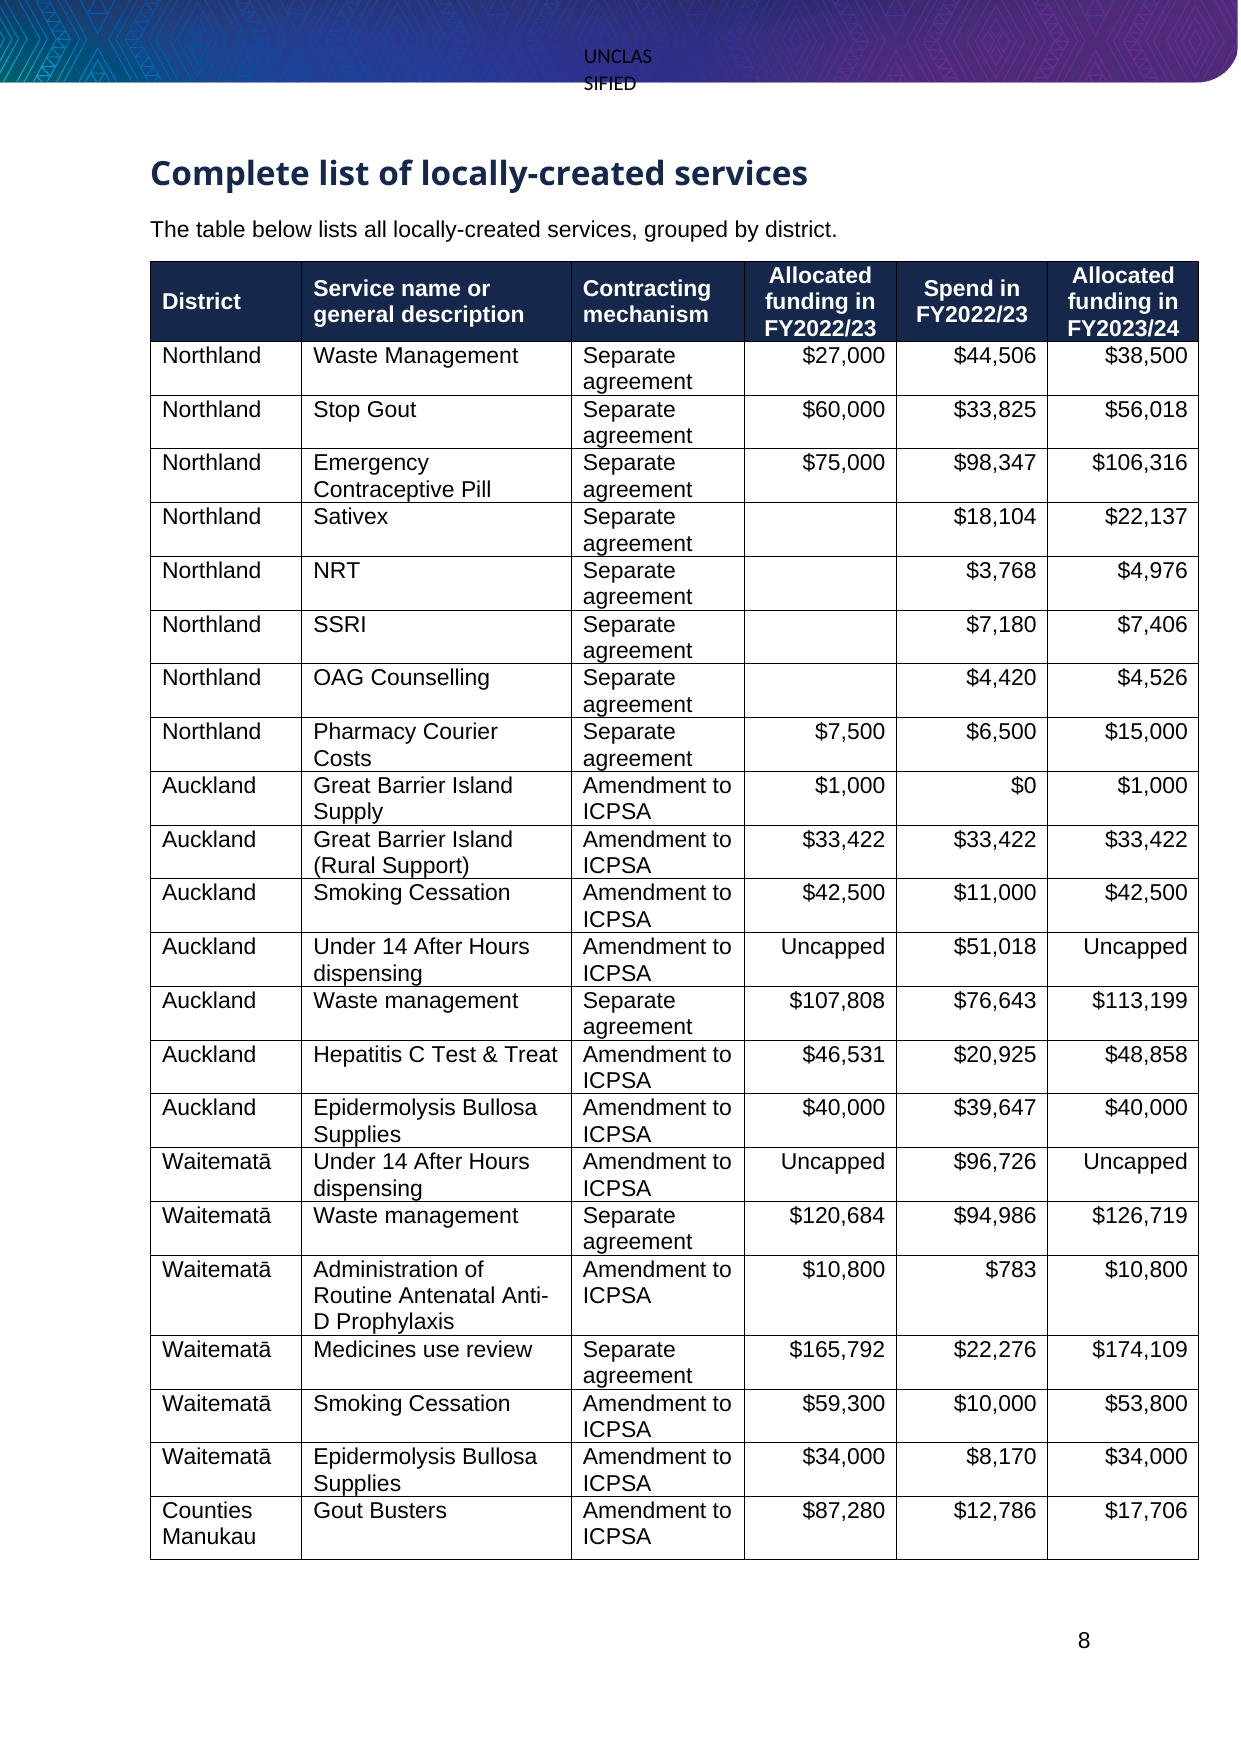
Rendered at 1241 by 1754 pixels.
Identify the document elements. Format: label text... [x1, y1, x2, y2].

table_cell Hepatitis C Test & Treat [302, 1041, 571, 1093]
table_cell $44,506 [897, 342, 1047, 394]
table_cell Northland [151, 503, 301, 556]
table_cell $120,684 [745, 1202, 896, 1254]
table_cell $42,500 [1048, 879, 1198, 932]
table_cell Uncapped [745, 1148, 896, 1201]
table_cell Separate agreement [572, 396, 744, 448]
table_cell Under 14 After Hours dispensing [302, 1148, 571, 1201]
table_cell $1,000 [745, 772, 896, 824]
table_cell Emergency Contraceptive Pill [302, 449, 571, 502]
table_cell $59,300 [745, 1390, 896, 1442]
table_cell Northland [151, 396, 301, 448]
table_cell $113,199 [1048, 987, 1198, 1039]
table_cell $1,000 [1048, 772, 1198, 824]
table_cell Sativex [302, 503, 571, 556]
table_cell $33,825 [897, 396, 1047, 448]
table_cell Auckland [151, 933, 301, 986]
table_cell $40,000 [1048, 1094, 1198, 1147]
table_cell Separate agreement [572, 449, 744, 502]
table_cell Uncapped [1048, 1148, 1198, 1201]
table_cell Epidermolysis Bullosa Supplies [302, 1094, 571, 1147]
table_cell $11,000 [897, 879, 1047, 932]
table_cell $56,018 [1048, 396, 1198, 448]
text The table below lists all locally-created services, grouped by district. [150, 216, 1090, 242]
table_cell $7,500 [745, 718, 896, 771]
table_header District [151, 262, 301, 341]
table_cell $75,000 [745, 449, 896, 502]
table_cell Northland [151, 664, 301, 717]
table_cell Waitematā [151, 1443, 301, 1496]
table_cell Amendment to ICPSA [572, 1148, 744, 1201]
table_cell Amendment to ICPSA [572, 772, 744, 824]
table_cell Amendment to ICPSA [572, 1390, 744, 1442]
table_header Allocated funding in FY2023/24 [1048, 262, 1198, 341]
table_cell Auckland [151, 879, 301, 932]
table_cell $60,000 [745, 396, 896, 448]
table_cell Amendment to ICPSA [572, 933, 744, 986]
subtitle Complete list of locally-created services [150, 150, 1090, 195]
picture [0, 0, 1238, 154]
table_cell $87,280 [745, 1497, 896, 1558]
table_cell Auckland [151, 987, 301, 1039]
table_cell $126,719 [1048, 1202, 1198, 1254]
table_header Service name or general description [302, 262, 571, 341]
table_header Contracting mechanism [572, 262, 744, 341]
table_cell $3,768 [897, 557, 1047, 609]
table_cell Separate agreement [572, 987, 744, 1039]
table_cell $4,976 [1048, 557, 1198, 609]
table_cell $48,858 [1048, 1041, 1198, 1093]
table_cell $53,800 [1048, 1390, 1198, 1442]
table_cell $15,000 [1048, 718, 1198, 771]
table_cell [745, 664, 896, 717]
table_cell Under 14 After Hours dispensing [302, 933, 571, 986]
table_cell $107,808 [745, 987, 896, 1039]
table_cell Separate agreement [572, 557, 744, 609]
table_cell Auckland [151, 1094, 301, 1147]
table_cell Northland [151, 557, 301, 609]
table_cell Amendment to ICPSA [572, 1497, 744, 1558]
table_cell $22,137 [1048, 503, 1198, 556]
table_cell Amendment to ICPSA [572, 1256, 744, 1335]
table_cell $174,109 [1048, 1336, 1198, 1388]
table_header Spend in FY2022/23 [897, 262, 1047, 341]
table_cell Smoking Cessation [302, 879, 571, 932]
table_cell [745, 503, 896, 556]
table_cell $33,422 [1048, 826, 1198, 878]
table_cell Separate agreement [572, 611, 744, 663]
table_cell Epidermolysis Bullosa Supplies [302, 1443, 571, 1496]
table_cell Northland [151, 611, 301, 663]
table_cell $51,018 [897, 933, 1047, 986]
table_cell Waitematā [151, 1202, 301, 1254]
table_cell Waitematā [151, 1256, 301, 1335]
table_cell Waitematā [151, 1390, 301, 1442]
table_cell Amendment to ICPSA [572, 879, 744, 932]
table_cell Northland [151, 342, 301, 394]
table_cell Waste Management [302, 342, 571, 394]
table_cell $7,180 [897, 611, 1047, 663]
table_cell Amendment to ICPSA [572, 1041, 744, 1093]
table_cell [745, 611, 896, 663]
table_cell $33,422 [745, 826, 896, 878]
table_cell Medicines use review [302, 1336, 571, 1388]
table_cell Pharmacy Courier Costs [302, 718, 571, 771]
table_cell $7,406 [1048, 611, 1198, 663]
table_cell $106,316 [1048, 449, 1198, 502]
table_cell Separate agreement [572, 342, 744, 394]
table_cell Stop Gout [302, 396, 571, 448]
table_cell $0 [897, 772, 1047, 824]
table_cell Administration of Routine Antenatal Anti-D Prophylaxis [302, 1256, 571, 1335]
table_cell Separate agreement [572, 1202, 744, 1254]
table_cell Great Barrier Island (Rural Support) [302, 826, 571, 878]
table_cell $96,726 [897, 1148, 1047, 1201]
table_cell $8,170 [897, 1443, 1047, 1496]
table_cell $783 [897, 1256, 1047, 1335]
table_cell Separate agreement [572, 718, 744, 771]
table_cell Northland [151, 718, 301, 771]
table_cell $33,422 [897, 826, 1047, 878]
table_cell Auckland [151, 826, 301, 878]
table_cell Separate agreement [572, 1336, 744, 1388]
table_cell $10,800 [745, 1256, 896, 1335]
table_cell Separate agreement [572, 664, 744, 717]
table_cell $76,643 [897, 987, 1047, 1039]
table_cell Auckland [151, 1041, 301, 1093]
table_cell $34,000 [1048, 1443, 1198, 1496]
table_cell SSRI [302, 611, 571, 663]
table_cell Auckland [151, 772, 301, 824]
table_cell Waitematā [151, 1336, 301, 1388]
table_cell $10,800 [1048, 1256, 1198, 1335]
table_cell Uncapped [745, 933, 896, 986]
table_cell $6,500 [897, 718, 1047, 771]
table_cell Waste management [302, 987, 571, 1039]
table_header Allocated funding in FY2022/23 [745, 262, 896, 341]
table_cell $34,000 [745, 1443, 896, 1496]
table_cell $40,000 [745, 1094, 896, 1147]
table_cell Amendment to ICPSA [572, 826, 744, 878]
table_cell Gout Busters [302, 1497, 571, 1558]
table_cell $20,925 [897, 1041, 1047, 1093]
table_cell Uncapped [1048, 933, 1198, 986]
table_cell $42,500 [745, 879, 896, 932]
table_cell Waitematā [151, 1148, 301, 1201]
table_cell $39,647 [897, 1094, 1047, 1147]
table_cell Northland [151, 449, 301, 502]
table_cell OAG Counselling [302, 664, 571, 717]
table_cell $165,792 [745, 1336, 896, 1388]
table_cell $94,986 [897, 1202, 1047, 1254]
table_cell Waste management [302, 1202, 571, 1254]
table_cell Amendment to ICPSA [572, 1443, 744, 1496]
table_cell $38,500 [1048, 342, 1198, 394]
table_cell $98,347 [897, 449, 1047, 502]
table_cell NRT [302, 557, 571, 609]
table_cell [745, 557, 896, 609]
table_cell $17,706 [1048, 1497, 1198, 1558]
table_cell Counties Manukau [151, 1497, 301, 1558]
table_cell $4,526 [1048, 664, 1198, 717]
table_cell Amendment to ICPSA [572, 1094, 744, 1147]
table_cell $12,786 [897, 1497, 1047, 1558]
table_cell Great Barrier Island Supply [302, 772, 571, 824]
table_cell $10,000 [897, 1390, 1047, 1442]
table_cell $46,531 [745, 1041, 896, 1093]
table_cell Separate agreement [572, 503, 744, 556]
table_cell $27,000 [745, 342, 896, 394]
table_cell $22,276 [897, 1336, 1047, 1388]
table_cell $18,104 [897, 503, 1047, 556]
table_cell $4,420 [897, 664, 1047, 717]
table_cell Smoking Cessation [302, 1390, 571, 1442]
